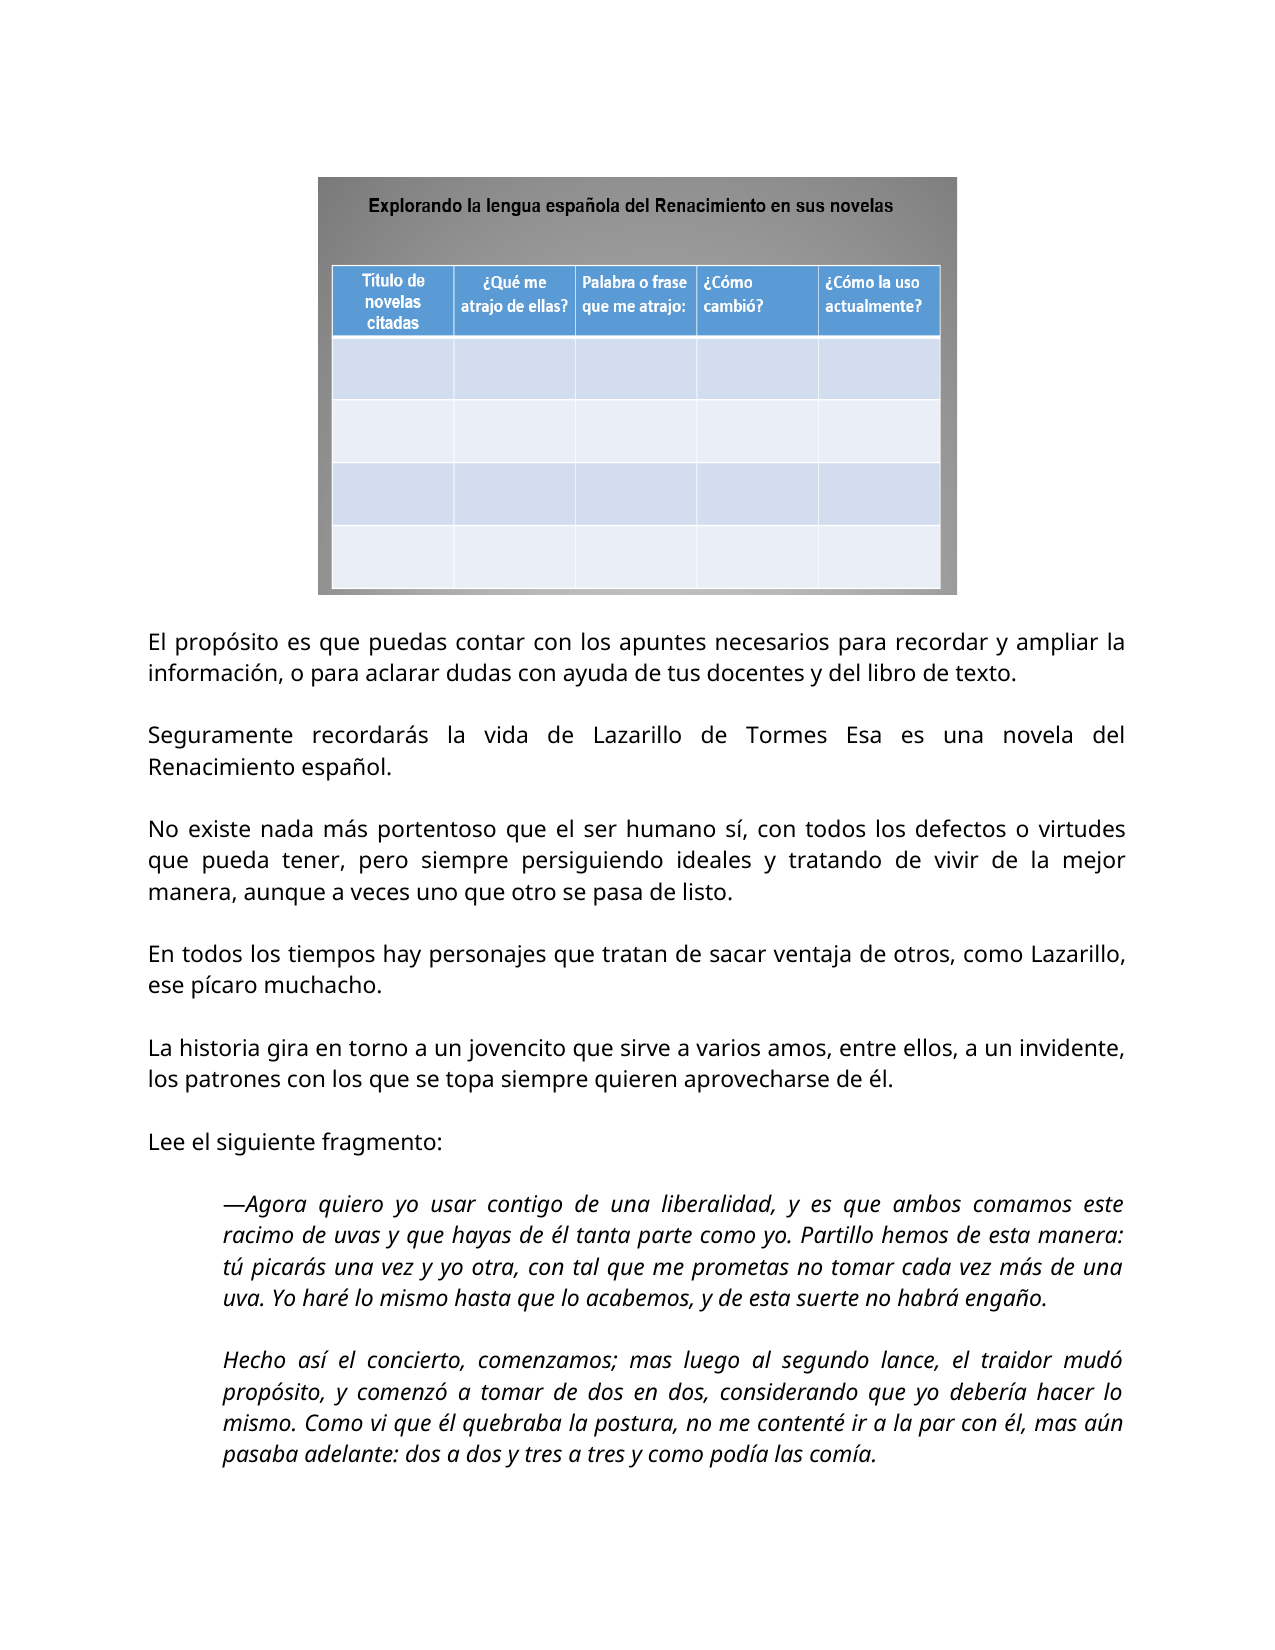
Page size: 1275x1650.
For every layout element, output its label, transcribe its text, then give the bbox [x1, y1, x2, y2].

text No existe nada más portentoso que el ser humano sí, con todos los defectos o virtudes que pueda tener, pero siempre persiguiendo ideales y tratando de vivir de la mejor manera, aunque a veces uno que otro se pasa de listo. [148, 813, 1127, 907]
text —Agora quiero yo usar contigo de una liberalidad, y es que ambos comamos este racimo de uvas y que hayas de él tanta parte como yo. Partillo hemos de esta manera: tú picarás una vez y yo otra, con tal que me prometas no tomar cada vez más de una uva. Yo haré lo mismo hasta que lo acabemos, y de esta suerte no habrá engaño. [223, 1188, 1127, 1313]
picture [318, 177, 958, 595]
text En todos los tiempos hay personajes que tratan de sacar ventaja de otros, como Lazarillo, ese pícaro muchacho. [148, 938, 1127, 1001]
text El propósito es que puedas contar con los apuntes necesarios para recordar y ampliar la información, o para aclarar dudas con ayuda de tus docentes y del libro de texto. [148, 626, 1127, 688]
text Hecho así el concierto, comenzamos; mas luego al segundo lance, el traidor mudó propósito, y comenzó a tomar de dos en dos, considerando que yo debería hacer lo mismo. Como vi que él quebraba la postura, no me contenté ir a la par con él, mas aún pasaba adelante: dos a dos y tres a tres y como podía las comía. [223, 1344, 1127, 1469]
text La historia gira en torno a un jovencito que sirve a varios amos, entre ellos, a un invidente, los patrones con los que se topa siempre quieren aprovecharse de él. [148, 1032, 1127, 1094]
text Seguramente recordarás la vida de Lazarillo de Tormes Esa es una novela del Renacimiento español. [148, 719, 1127, 782]
text Lee el siguiente fragmento: [148, 1126, 1127, 1157]
